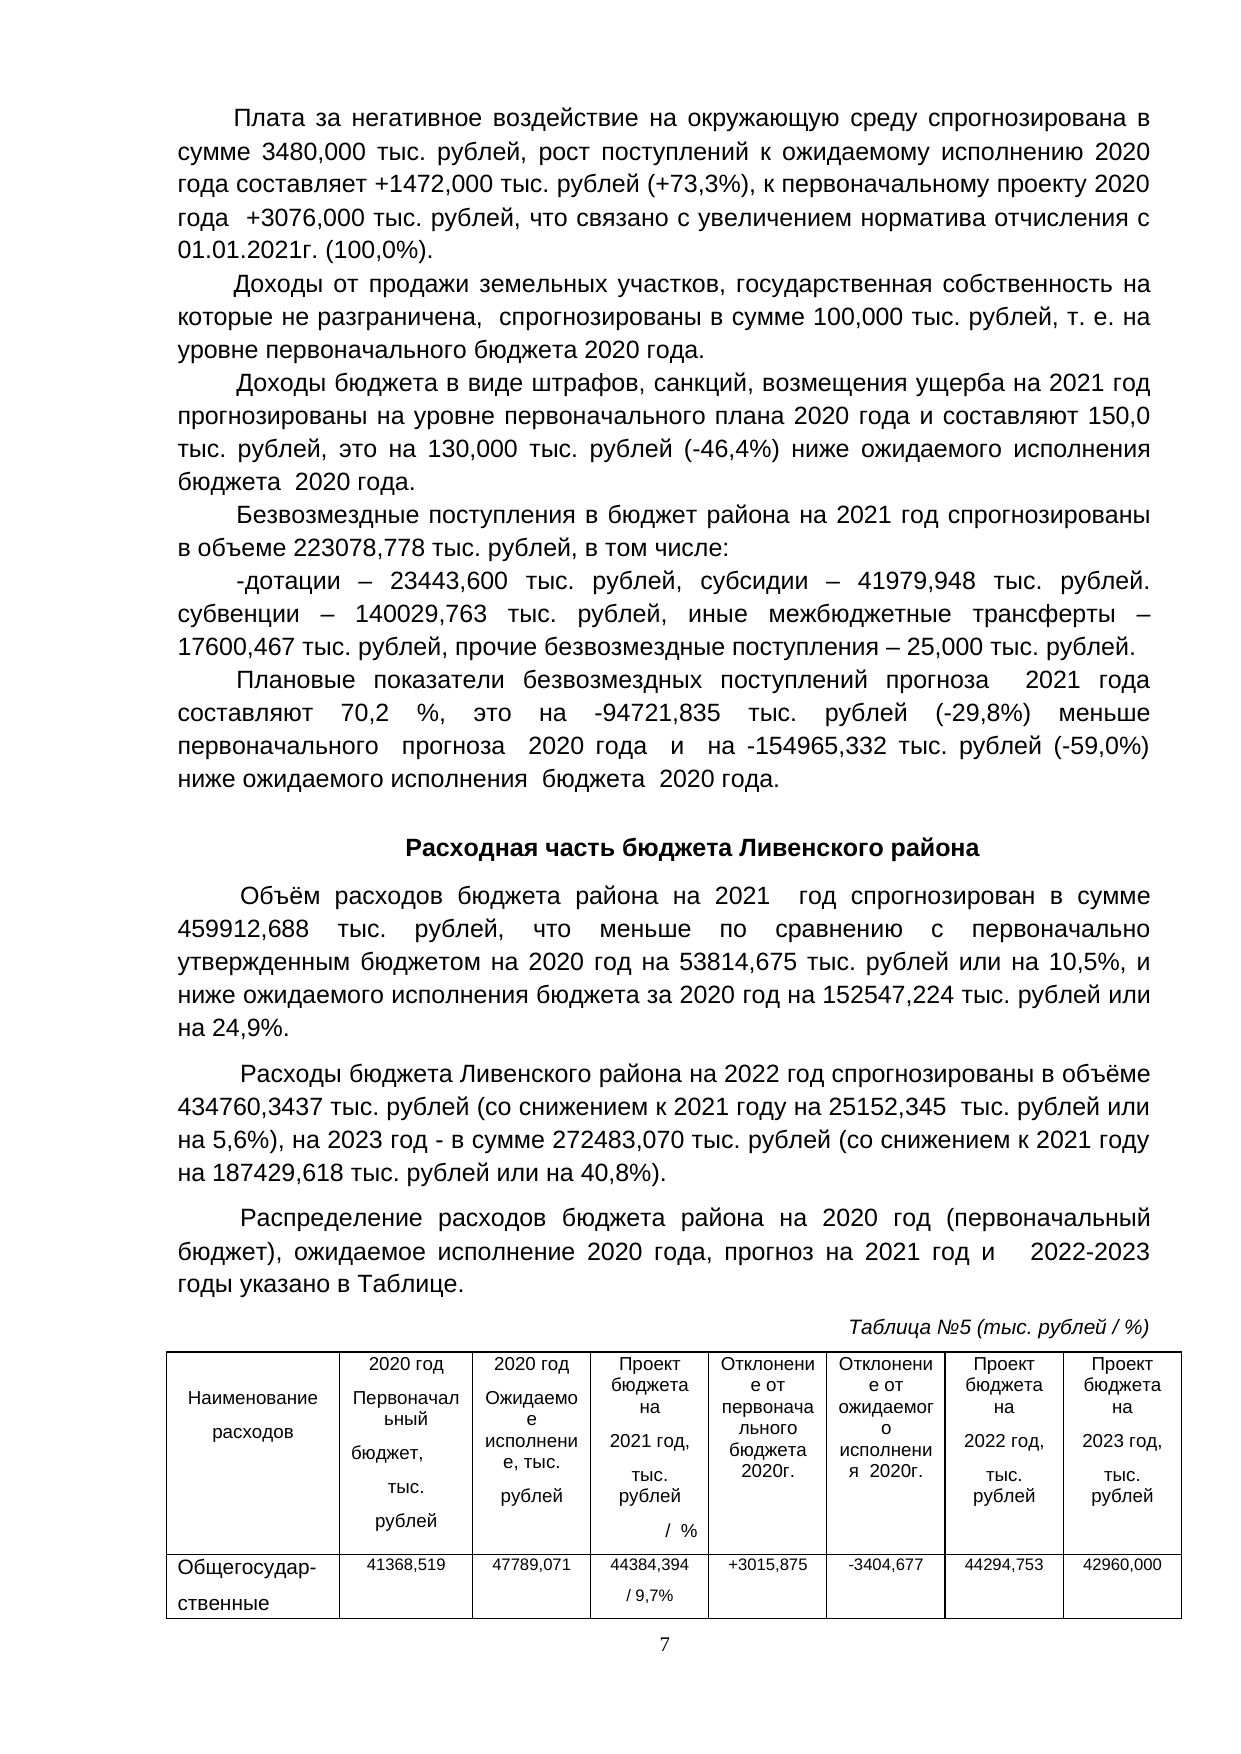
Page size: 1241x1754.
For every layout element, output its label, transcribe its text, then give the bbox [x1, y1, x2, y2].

text Распределение расходов бюджета района на 2020 год (первоначальный бюджет), ожидаемое исполнение 2020 года, прогноз на 2021 год и 2022-2023 годы указано в Таблице. [177, 1203, 1152, 1298]
text Объём расходов бюджета района на 2021 год спрогнозирован в сумме 459912,688 тыс. рублей, что меньше по сравнению с первоначально утвержденным бюджетом на 2020 год на 53814,675 тыс. рублей или на 10,5%, и ниже ожидаемого исполнения бюджета за 2020 год на 152547,224 тыс. рублей или на 24,9%. [177, 881, 1152, 1042]
table_cell 42960,000 [1064, 1555, 1181, 1618]
table_cell 44384,394 / 9,7% [591, 1555, 708, 1618]
table_header Отклонение от ожидаемого исполнения 2020г. [827, 1353, 944, 1553]
table_cell 44294,753 [946, 1555, 1063, 1618]
table_header Проект бюджета на 2021 год, тыс. рублей / % [591, 1353, 708, 1553]
table_header 2020 год Ожидаемое исполнение, тыс. рублей [473, 1353, 590, 1553]
table_cell 41368,519 [340, 1555, 472, 1618]
text Плановые показатели безвозмездных поступлений прогноза 2021 года составляют 70,2 %, это на -94721,835 тыс. рублей (-29,8%) меньше первоначального прогноза 2020 года и на -154965,332 тыс. рублей (-59,0%) ниже ожидаемого исполнения бюджета 2020 года. [177, 665, 1152, 793]
table_cell +3015,875 [709, 1555, 826, 1618]
table_header Наименование расходов [167, 1353, 339, 1553]
text Доходы бюджета в виде штрафов, санкций, возмещения ущерба на 2021 год прогнозированы на уровне первоначального плана 2020 года и составляют 150,0 тыс. рублей, это на 130,000 тыс. рублей (-46,4%) ниже ожидаемого исполнения бюджета 2020 года. [177, 368, 1152, 495]
table_header Проект бюджета на 2023 год, тыс. рублей [1064, 1353, 1181, 1553]
text -дотации – 23443,600 тыс. рублей, субсидии – 41979,948 тыс. рублей. субвенции – 140029,763 тыс. рублей, иные межбюджетные трансферты – 17600,467 тыс. рублей, прочие безвозмездные поступления – 25,000 тыс. рублей. [177, 566, 1152, 661]
table_header Проект бюджета на 2022 год, тыс. рублей [946, 1353, 1063, 1553]
text Таблица №5 (тыс. рублей / %) [693, 1315, 1152, 1339]
text Доходы от продажи земельных участков, государственная собственность на которые не разграничена, спрогнозированы в сумме 100,000 тыс. рублей, т. е. на уровне первоначального бюджета 2020 года. [177, 268, 1152, 363]
table_cell 47789,071 [473, 1555, 590, 1618]
text Расходы бюджета Ливенского района на 2022 год спрогнозированы в объёме 434760,3437 тыс. рублей (со снижением к 2021 году на 25152,345 тыс. рублей или на 5,6%), на 2023 год - в сумме 272483,070 тыс. рублей (со снижением к 2021 году на 187429,618 тыс. рублей или на 40,8%). [177, 1059, 1152, 1187]
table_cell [167, 1555, 339, 1618]
table_cell -3404,677 [827, 1555, 944, 1618]
text Безвозмездные поступления в бюджет района на 2021 год спрогнозированы в объеме 223078,778 тыс. рублей, в том числе: [177, 500, 1152, 561]
table_header Отклонение от первоначального бюджета 2020г. [709, 1353, 826, 1553]
text Плата за негативное воздействие на окружающую среду спрогнозирована в сумме 3480,000 тыс. рублей, рост поступлений к ожидаемому исполнению 2020 года составляет +1472,000 тыс. рублей (+73,3%), к первоначальному проекту 2020 года +3076,000 тыс. рублей, что связано с увеличением норматива отчисления с 01.01.2021г. (100,0%). [177, 103, 1152, 264]
table_header 2020 год Первоначальный бюджет, тыс. рублей [340, 1353, 472, 1553]
text Расходная часть бюджета Ливенского района [177, 833, 1152, 862]
